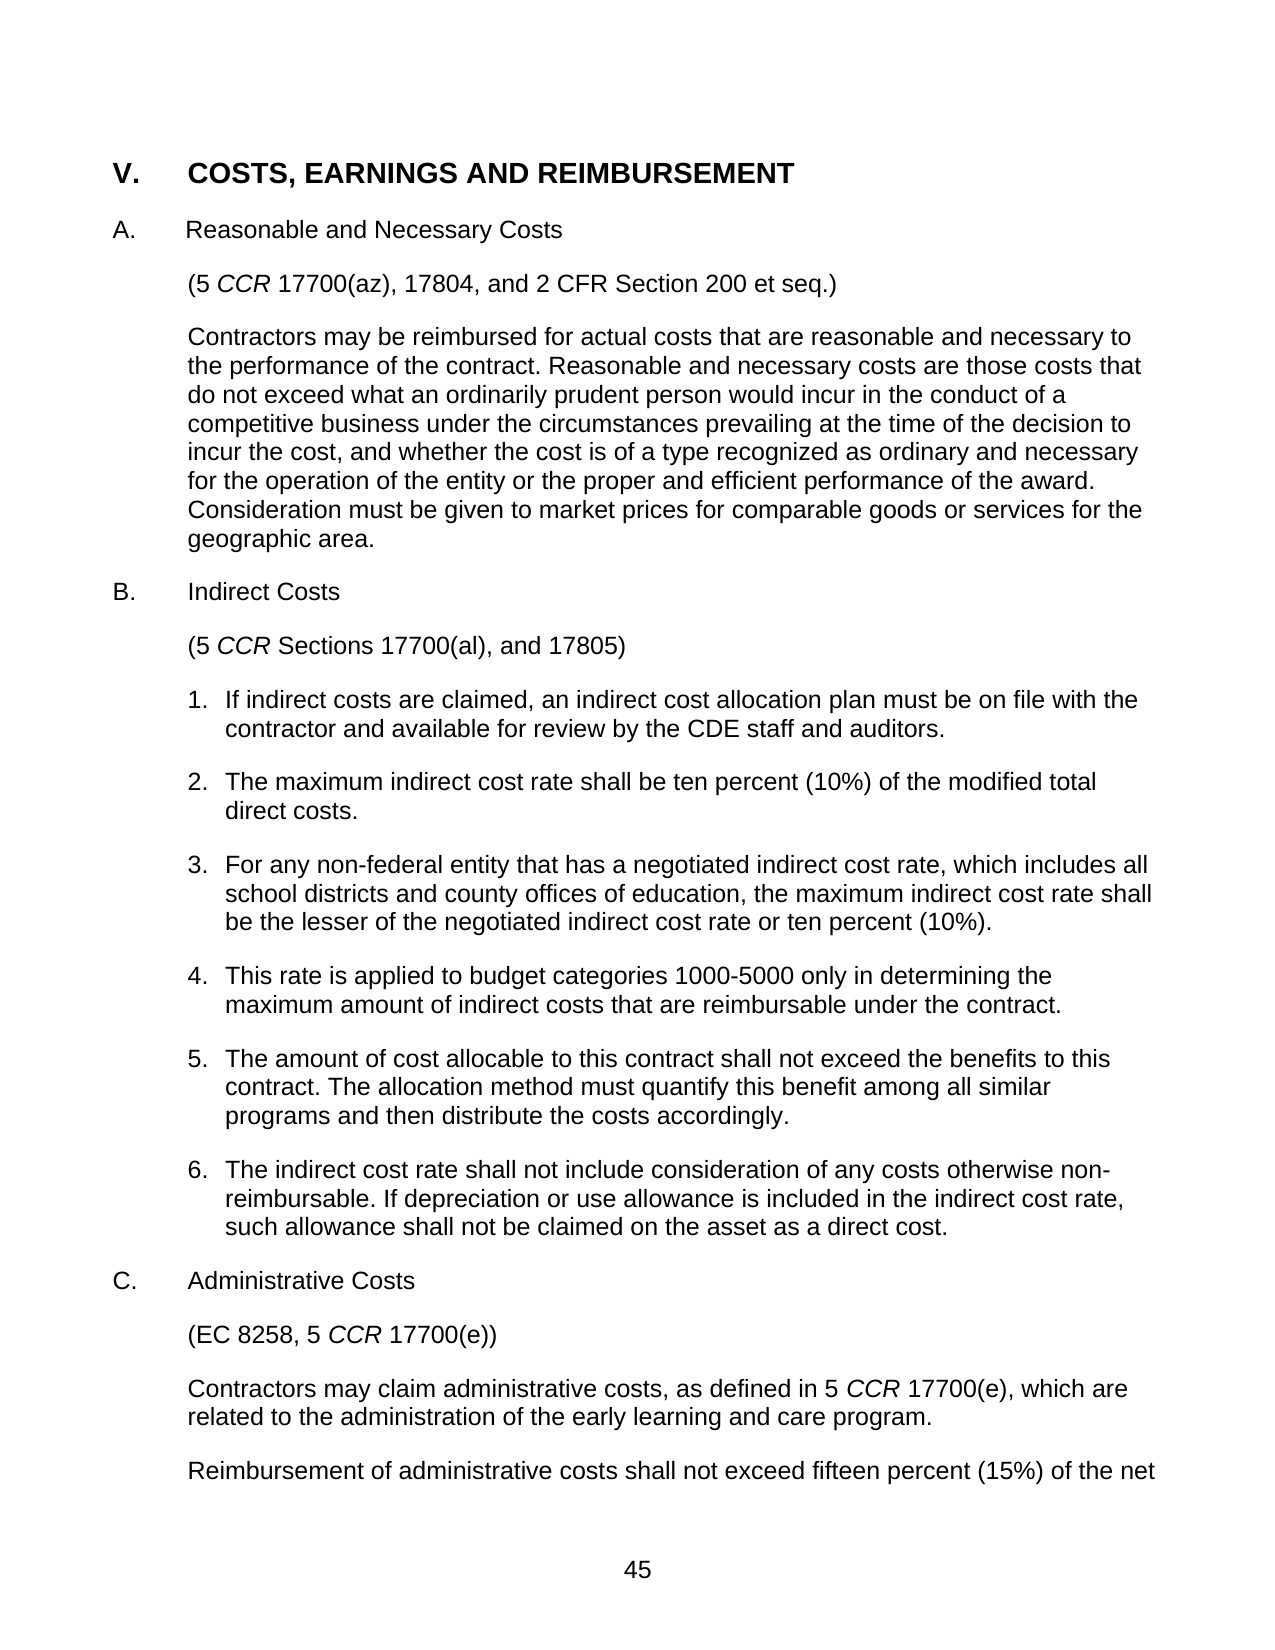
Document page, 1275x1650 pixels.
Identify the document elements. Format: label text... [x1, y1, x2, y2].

list The maximum indirect cost rate shall be ten percent (10%) of the modified total direct costs. [187, 767, 1162, 825]
list If indirect costs are claimed, an indirect cost allocation plan must be on file with the contractor and available for review by the CDE staff and auditors. [187, 685, 1162, 742]
subtitle Reasonable and Necessary Costs [112, 215, 1162, 243]
subtitle COSTS, EARNINGS AND REIMBURSEMENT [112, 156, 1162, 190]
text Contractors may be reimbursed for actual costs that are reasonable and necessary to the performance of the contract. Reasonable and necessary costs are those costs that do not exceed what an ordinarily prudent person would incur in the conduct of a competitive business under the circumstances prevailing at the time of the decision to incur the cost, and whether the cost is of a type recognized as ordinary and necessary for the operation of the entity or the proper and efficient performance of the award. Consideration must be given to market prices for comparable goods or services for the geographic area. [187, 322, 1162, 552]
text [187, 1456, 1162, 1485]
text (EC 8258, 5 CCR 17700(e)) [112, 1320, 1162, 1348]
list The indirect cost rate shall not include consideration of any costs otherwise non-reimbursable. If depreciation or use allowance is included in the indirect cost rate, such allowance shall not be claimed on the asset as a direct cost. [187, 1155, 1162, 1241]
list The amount of cost allocable to this contract shall not exceed the benefits to this contract. The allocation method must quantify this benefit among all similar programs and then distribute the costs accordingly. [187, 1043, 1162, 1130]
text (5 CCR Sections 17700(al), and 17805) [112, 631, 1162, 660]
list For any non-federal entity that has a negotiated indirect cost rate, which includes all school districts and county offices of education, the maximum indirect cost rate shall be the lesser of the negotiated indirect cost rate or ten percent (10%). [187, 850, 1162, 936]
subtitle Administrative Costs [112, 1266, 1162, 1295]
text Contractors may claim administrative costs, as defined in 5 CCR 17700(e), which are related to the administration of the early learning and care program. [187, 1373, 1162, 1431]
text (5 CCR 17700(az), 17804, and 2 CFR Section 200 et seq.) [112, 268, 1162, 297]
list This rate is applied to budget categories 1000-5000 only in determining the maximum amount of indirect costs that are reimbursable under the contract. [187, 961, 1162, 1018]
subtitle Indirect Costs [112, 577, 1162, 606]
